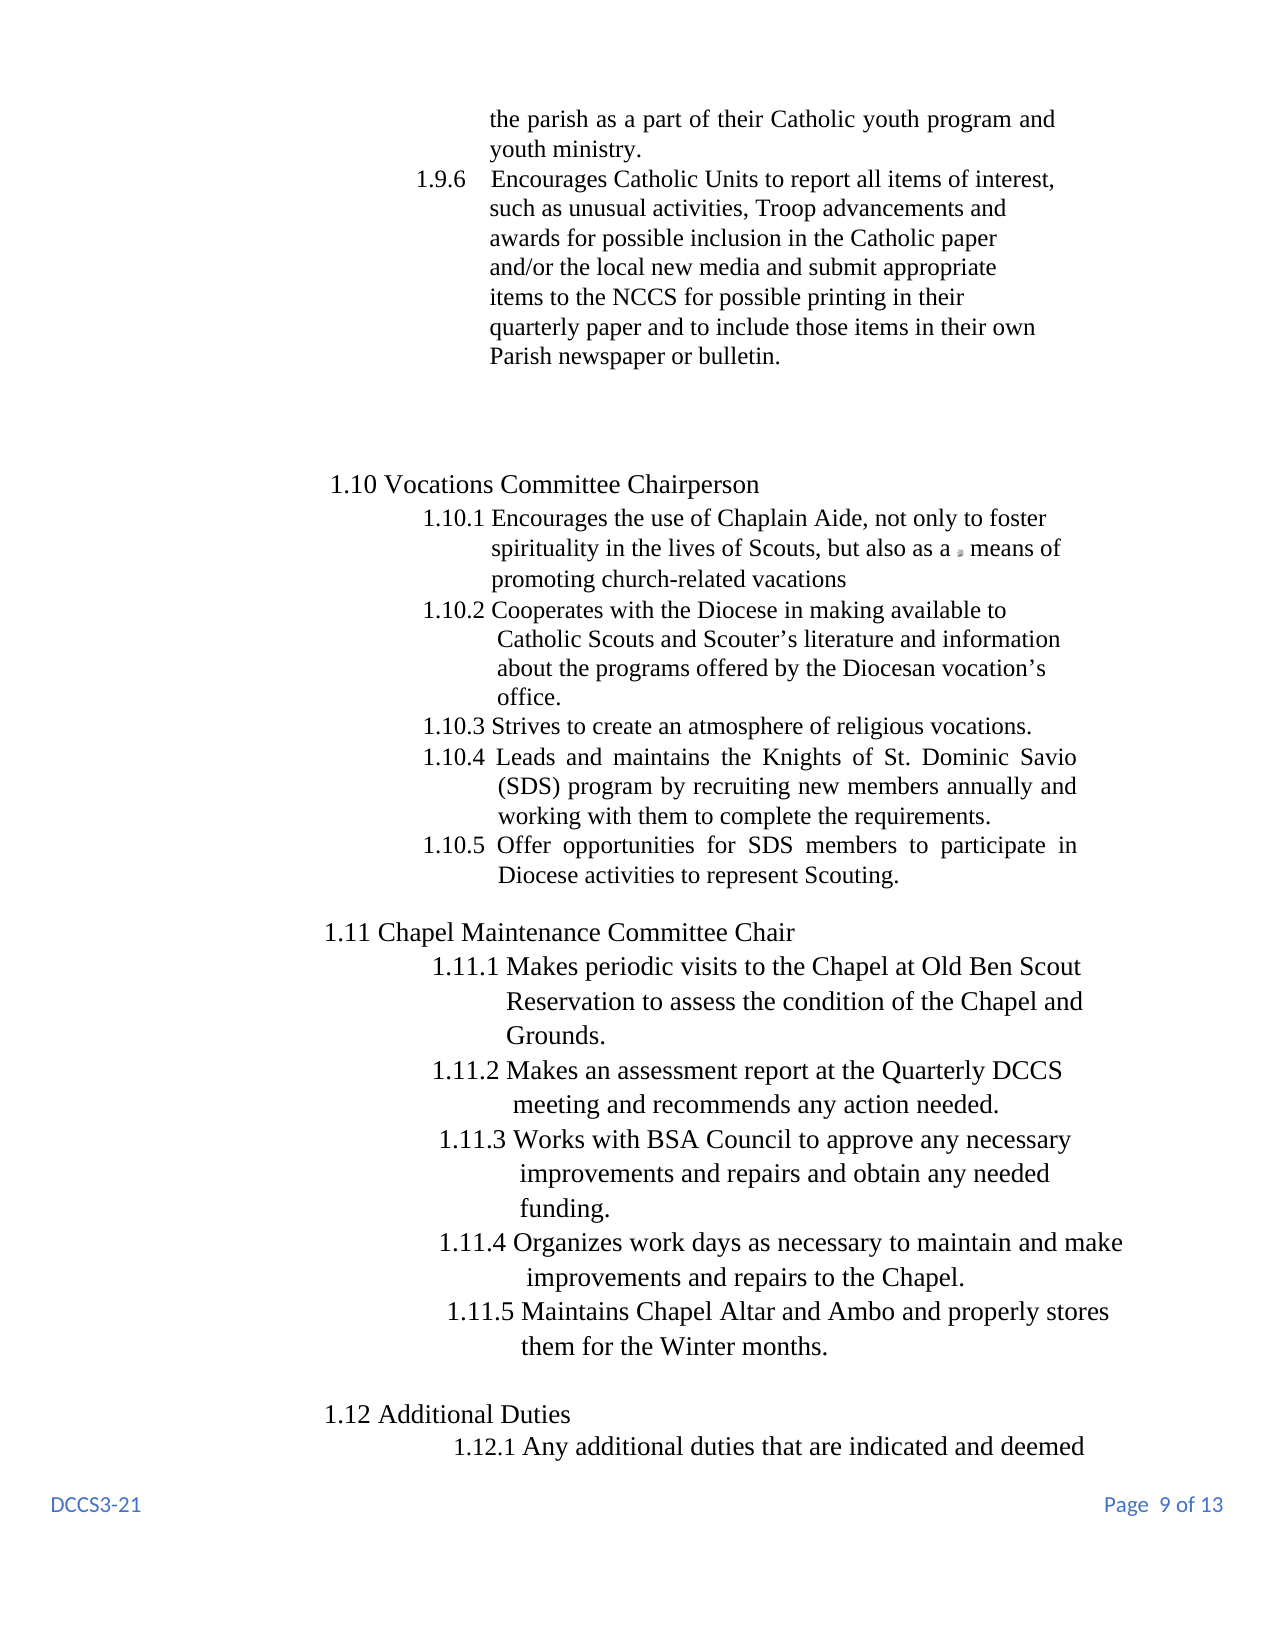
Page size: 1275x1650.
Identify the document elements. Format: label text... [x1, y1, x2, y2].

text improvements and repairs to the Chapel. [323, 1261, 1233, 1292]
text 1.9.6 Encourages Catholic Units to report all items of interest, such as unusual activities, Troop advancements and awards for possible inclusion in the Catholic paper and/or the local new media and submit appropriate items to the NCCS for possible printing in their quarterly paper and to include those items in their own Parish newspaper or bulletin. [416, 164, 1056, 370]
text 1.11.4 Organizes work days as necessary to maintain and make [323, 1226, 1233, 1257]
text spirituality in the lives of Scouts, but also as a means of [416, 533, 1078, 562]
text 1.12 Additional Duties [323, 1398, 1233, 1430]
text 1.11.3 Works with BSA Council to approve any necessary [323, 1123, 1233, 1154]
text them for the Winter months. [251, 1329, 1233, 1361]
text 1.11 Chapel Maintenance Committee Chair [323, 916, 1233, 947]
text promoting church-related vacations [416, 564, 1078, 593]
text meeting and recommends any action needed. [323, 1088, 1233, 1119]
text 1.11.5 Maintains Chapel Altar and Ambo and properly stores [251, 1295, 1233, 1326]
text 1.11.1 Makes periodic visits to the Chapel at Old Ben Scout [323, 950, 1233, 981]
text 1.10.5 Offer opportunities for SDS members to participate in Diocese activities to represent Scouting. [422, 830, 1078, 889]
picture [956, 549, 964, 557]
text 1.10 Vocations Committee Chairperson [329, 469, 1233, 500]
text 1.11.2 Makes an assessment report at the Quarterly DCCS [323, 1054, 1233, 1085]
text improvements and repairs and obtain any needed [323, 1157, 1233, 1188]
text 1.12.1 Any additional duties that are indicated and deemed [416, 1430, 1203, 1461]
text funding. [323, 1192, 1233, 1223]
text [416, 104, 1056, 163]
text Reservation to assess the condition of the Chapel and [323, 985, 1233, 1016]
text 1.10.1 Encourages the use of Chaplain Aide, not only to foster [416, 503, 1078, 532]
text 1.10.3 Strives to create an atmosphere of religious vocations. [422, 711, 1078, 740]
text 1.10.4 Leads and maintains the Knights of St. Dominic Savio (SDS) program by recruiting new members annually and working with them to complete the requirements. [422, 742, 1078, 829]
text 1.10.2 Cooperates with the Diocese in making available to Catholic Scouts and Scouter’s literature and information about the programs offered by the Diocesan vocation’s office. [422, 595, 1082, 710]
text Grounds. [323, 1019, 1233, 1050]
